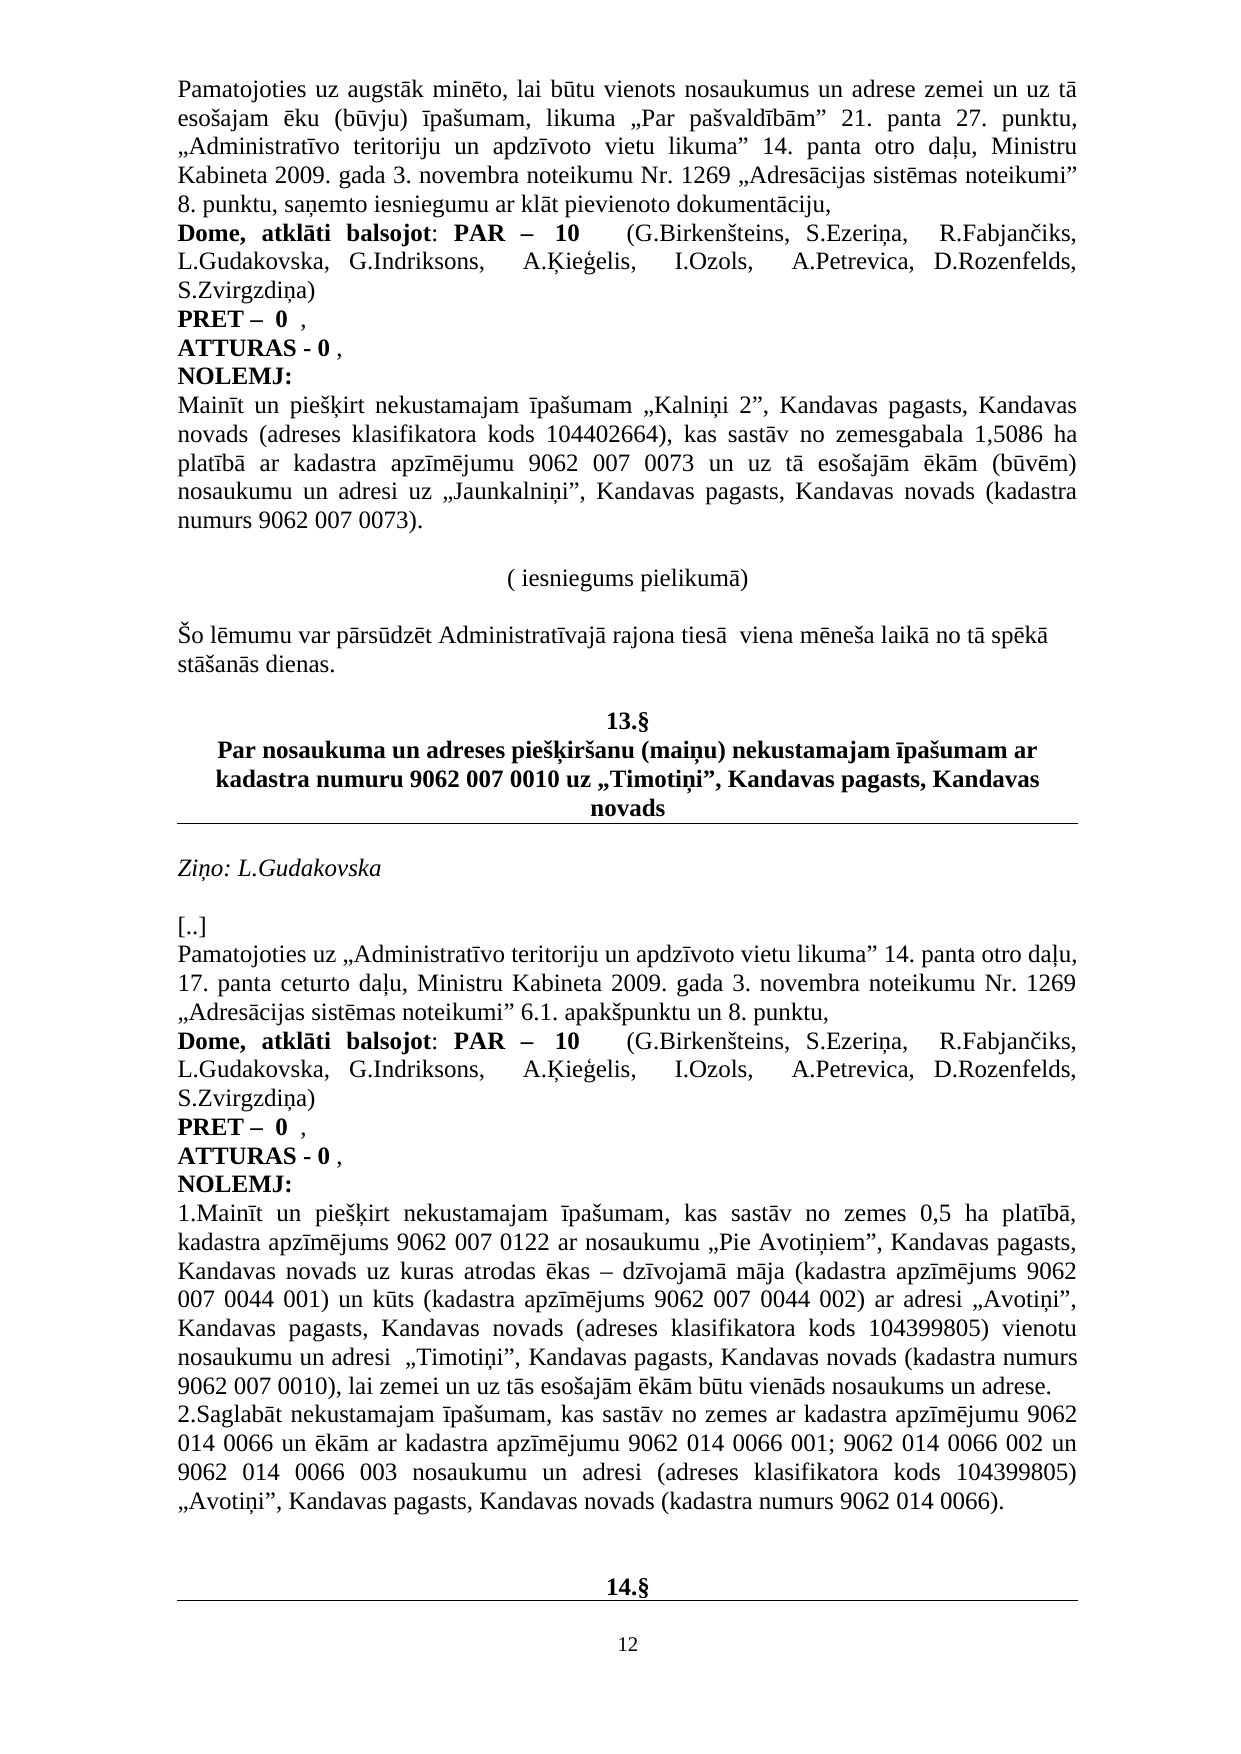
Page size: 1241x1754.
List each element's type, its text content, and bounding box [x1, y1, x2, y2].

text ATTURAS - 0 , [177, 1141, 1078, 1169]
text Dome, atklāti balsojot: PAR – 10 (G.Birkenšteins, S.Ezeriņa, R.Fabjančiks, L.Gudakovska, G.Indriksons, A.Ķieģelis, I.Ozols, A.Petrevica, D.Rozenfelds, S.Zvirgzdiņa) [177, 1026, 1078, 1112]
text NOLEMJ: [177, 1169, 1078, 1198]
text [..] [177, 911, 1078, 939]
text Pamatojoties uz augstāk minēto, lai būtu vienots nosaukumus un adrese zemei un uz tā esošajam ēku (būvju) īpašumam, likuma „Par pašvaldībām” 21. panta 27. punktu, „Administratīvo teritoriju un apdzīvoto vietu likuma” 14. panta otro daļu, Ministru Kabineta 2009. gada 3. novembra noteikumu Nr. 1269 „Adresācijas sistēmas noteikumi” 8. punktu, saņemto iesniegumu ar klāt pievienoto dokumentāciju, [177, 74, 1078, 218]
text 1.Mainīt un piešķirt nekustamajam īpašumam, kas sastāv no zemes 0,5 ha platībā, kadastra apzīmējums 9062 007 0122 ar nosaukumu „Pie Avotiņiem”, Kandavas pagasts, Kandavas novads uz kuras atrodas ēkas – dzīvojamā māja (kadastra apzīmējums 9062 007 0044 001) un kūts (kadastra apzīmējums 9062 007 0044 002) ar adresi „Avotiņi”, Kandavas pagasts, Kandavas novads (adreses klasifikatora kods 104399805) vienotu nosaukumu un adresi „Timotiņi”, Kandavas pagasts, Kandavas novads (kadastra numurs 9062 007 0010), lai zemei un uz tās esošajām ēkām būtu vienāds nosaukums un adrese. [177, 1198, 1078, 1399]
text Šo lēmumu var pārsūdzēt Administratīvajā rajona tiesā viena mēneša laikā no tā spēkā stāšanās dienas. [177, 620, 1078, 678]
text Ziņo: L.Gudakovska [177, 853, 1078, 882]
text Mainīt un piešķirt nekustamajam īpašumam „Kalniņi 2”, Kandavas pagasts, Kandavas novads (adreses klasifikatora kods 104402664), kas sastāv no zemesgabala 1,5086 ha platībā ar kadastra apzīmējumu 9062 007 0073 un uz tā esošajām ēkām (būvēm) nosaukumu un adresi uz „Jaunkalniņi”, Kandavas pagasts, Kandavas novads (kadastra numurs 9062 007 0073). [177, 390, 1078, 534]
text Pamatojoties uz „Administratīvo teritoriju un apdzīvoto vietu likuma” 14. panta otro daļu, 17. panta ceturto daļu, Ministru Kabineta 2009. gada 3. novembra noteikumu Nr. 1269 „Adresācijas sistēmas noteikumi” 6.1. apakšpunktu un 8. punktu, [177, 939, 1078, 1026]
text ( iesniegums pielikumā) [177, 563, 1078, 591]
text 2.Saglabāt nekustamajam īpašumam, kas sastāv no zemes ar kadastra apzīmējumu 9062 014 0066 un ēkām ar kadastra apzīmējumu 9062 014 0066 001; 9062 014 0066 002 un 9062 014 0066 003 nosaukumu un adresi (adreses klasifikatora kods 104399805) „Avotiņi”, Kandavas pagasts, Kandavas novads (kadastra numurs 9062 014 0066). [177, 1399, 1078, 1514]
text 13.§ [177, 706, 1078, 735]
text Par nosaukuma un adreses piešķiršanu (maiņu) nekustamajam īpašumam ar kadastra numuru 9062 007 0010 uz „Timotiņi”, Kandavas pagasts, Kandavas novads [177, 735, 1078, 823]
text NOLEMJ: [177, 361, 1078, 390]
text PRET – 0 , [177, 304, 1078, 333]
text Dome, atklāti balsojot: PAR – 10 (G.Birkenšteins, S.Ezeriņa, R.Fabjančiks, L.Gudakovska, G.Indriksons, A.Ķieģelis, I.Ozols, A.Petrevica, D.Rozenfelds, S.Zvirgzdiņa) [177, 218, 1078, 304]
text PRET – 0 , [177, 1112, 1078, 1141]
text ATTURAS - 0 , [177, 333, 1078, 361]
text 14.§ [177, 1572, 1078, 1600]
